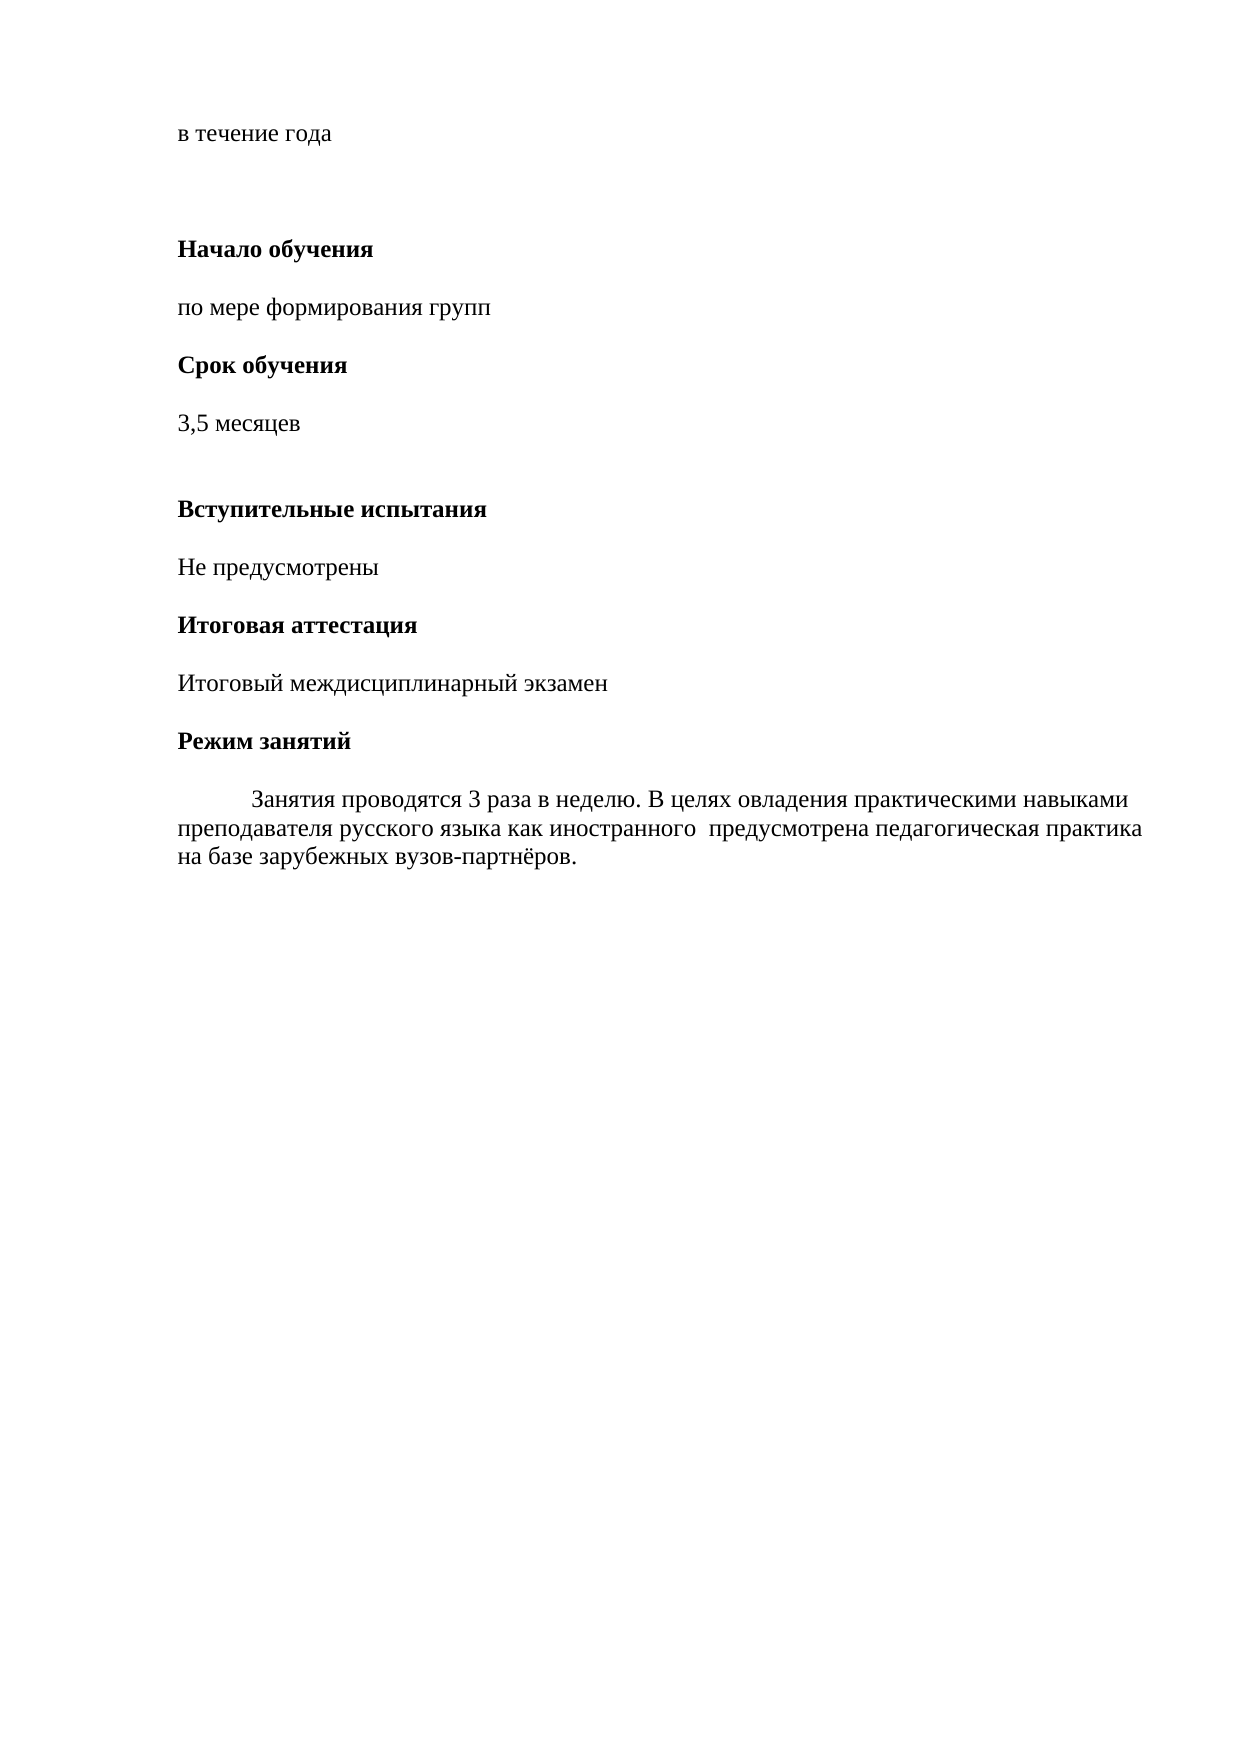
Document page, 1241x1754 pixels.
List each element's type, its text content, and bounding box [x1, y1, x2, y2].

text Вступительные испытания [177, 494, 1152, 523]
text Начало обучения [177, 234, 1152, 263]
text Срок обучения [177, 350, 1152, 378]
text Не предусмотрены [177, 552, 1152, 581]
text Режим занятий [177, 726, 1152, 755]
text по мере формирования групп [177, 292, 1152, 321]
text Итоговая аттестация [177, 610, 1152, 639]
text Занятия проводятся 3 раза в неделю. В целях овладения практическими навыками преподавателя русского языка как иностранного предусмотрена педагогическая практика на базе зарубежных вузов-партнёров. [177, 784, 1152, 870]
text в течение года [177, 118, 1152, 147]
text 3,5 месяцев [177, 408, 1152, 436]
text Итоговый междисциплинарный экзамен [177, 668, 1152, 697]
